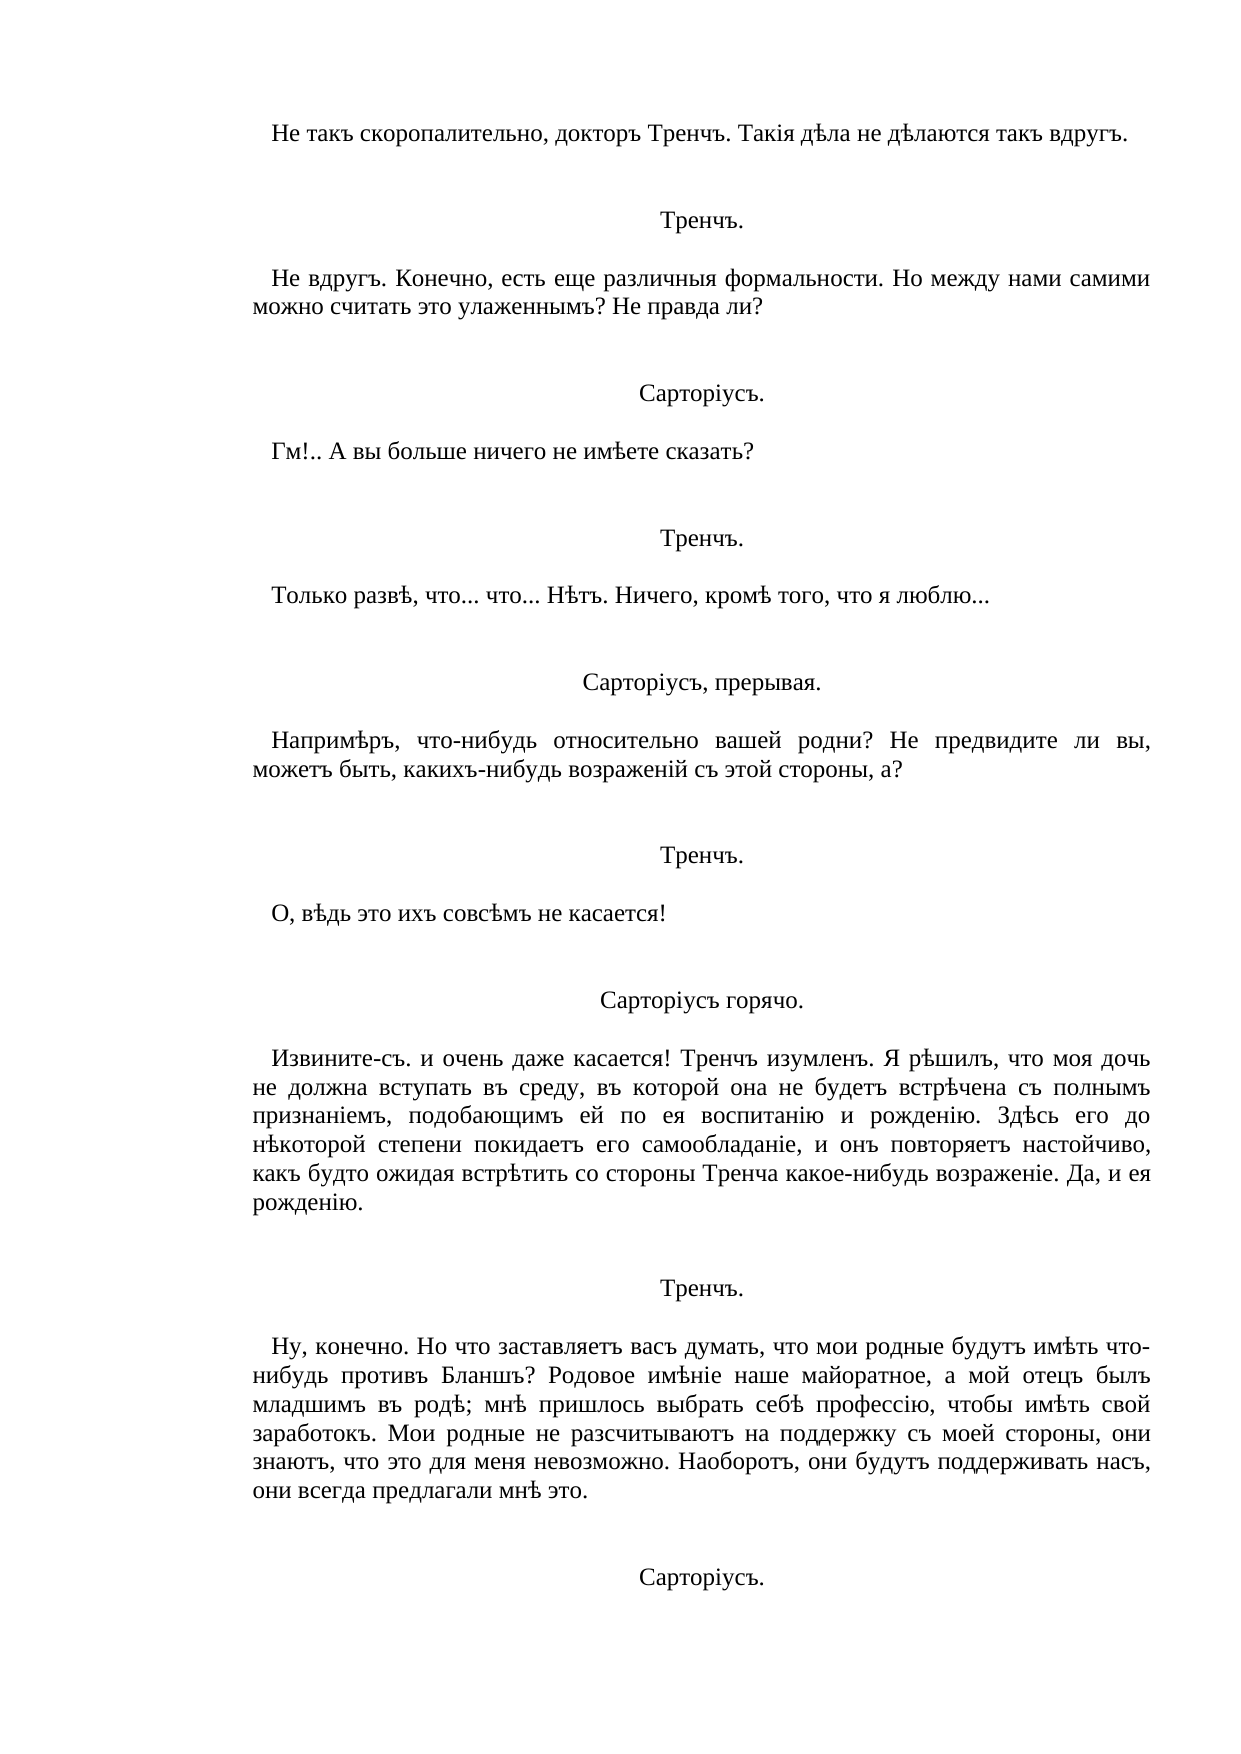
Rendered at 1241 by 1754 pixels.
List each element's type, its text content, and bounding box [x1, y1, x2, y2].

text Сарторіусъ, прерывая. [252, 667, 1152, 696]
text Тренчъ. [252, 205, 1152, 233]
text Тренчъ. [252, 1273, 1152, 1302]
text Сарторіусъ. [252, 378, 1152, 407]
text Не вдругъ. Конечно, есть еще различныя формальности. Но между нами самими можно считать это улаженнымъ? Не правда ли? [252, 263, 1152, 320]
text Извините-съ. и очень даже касается! Тренчъ изумленъ. Я рѣшилъ, что моя дочь не должна вступать въ среду, въ которой она не будетъ встрѣчена съ полнымъ признаніемъ, подобающимъ ей по ея воспитанію и рожденію. Здѣсь его до нѣкоторой степени покидаетъ его самообладаніе, и онъ повторяетъ настойчиво, какъ будто ожидая встрѣтить со стороны Тренча какое-нибудь возраженіе. Да, и ея рожденію. [252, 1043, 1152, 1216]
text Не такъ скоропалительно, докторъ Тренчъ. Такія дѣла не дѣлаются такъ вдругъ. [252, 118, 1152, 147]
text Сарторіусъ. [252, 1562, 1152, 1591]
text Тренчъ. [252, 523, 1152, 551]
text Ну, конечно. Но что заставляетъ васъ думать, что мои родные будутъ имѣть что-нибудь противъ Бланшъ? Родовое имѣніе наше майоратное, а мой отецъ былъ младшимъ въ родѣ; мнѣ пришлось выбрать себѣ профессію, чтобы имѣть свой заработокъ. Мои родные не разсчитываютъ на поддержку съ моей стороны, они знаютъ, что это для меня невозможно. Наоборотъ, они будутъ поддерживать насъ, они всегда предлагали мнѣ это. [252, 1331, 1152, 1504]
text Гм!.. А вы больше ничего не имѣете сказать? [252, 436, 1152, 465]
text Тренчъ. [252, 841, 1152, 869]
text Напримѣръ, что-нибудь относительно вашей родни? Не предвидите ли вы, можетъ быть, какихъ-нибудь возраженій съ этой стороны, а? [252, 725, 1152, 783]
text Сарторіусъ горячо. [252, 985, 1152, 1014]
text О, вѣдь это ихъ совсѣмъ не касается! [252, 898, 1152, 927]
text Только развѣ, что... что... Нѣтъ. Ничего, кромѣ того, что я люблю... [252, 581, 1152, 609]
